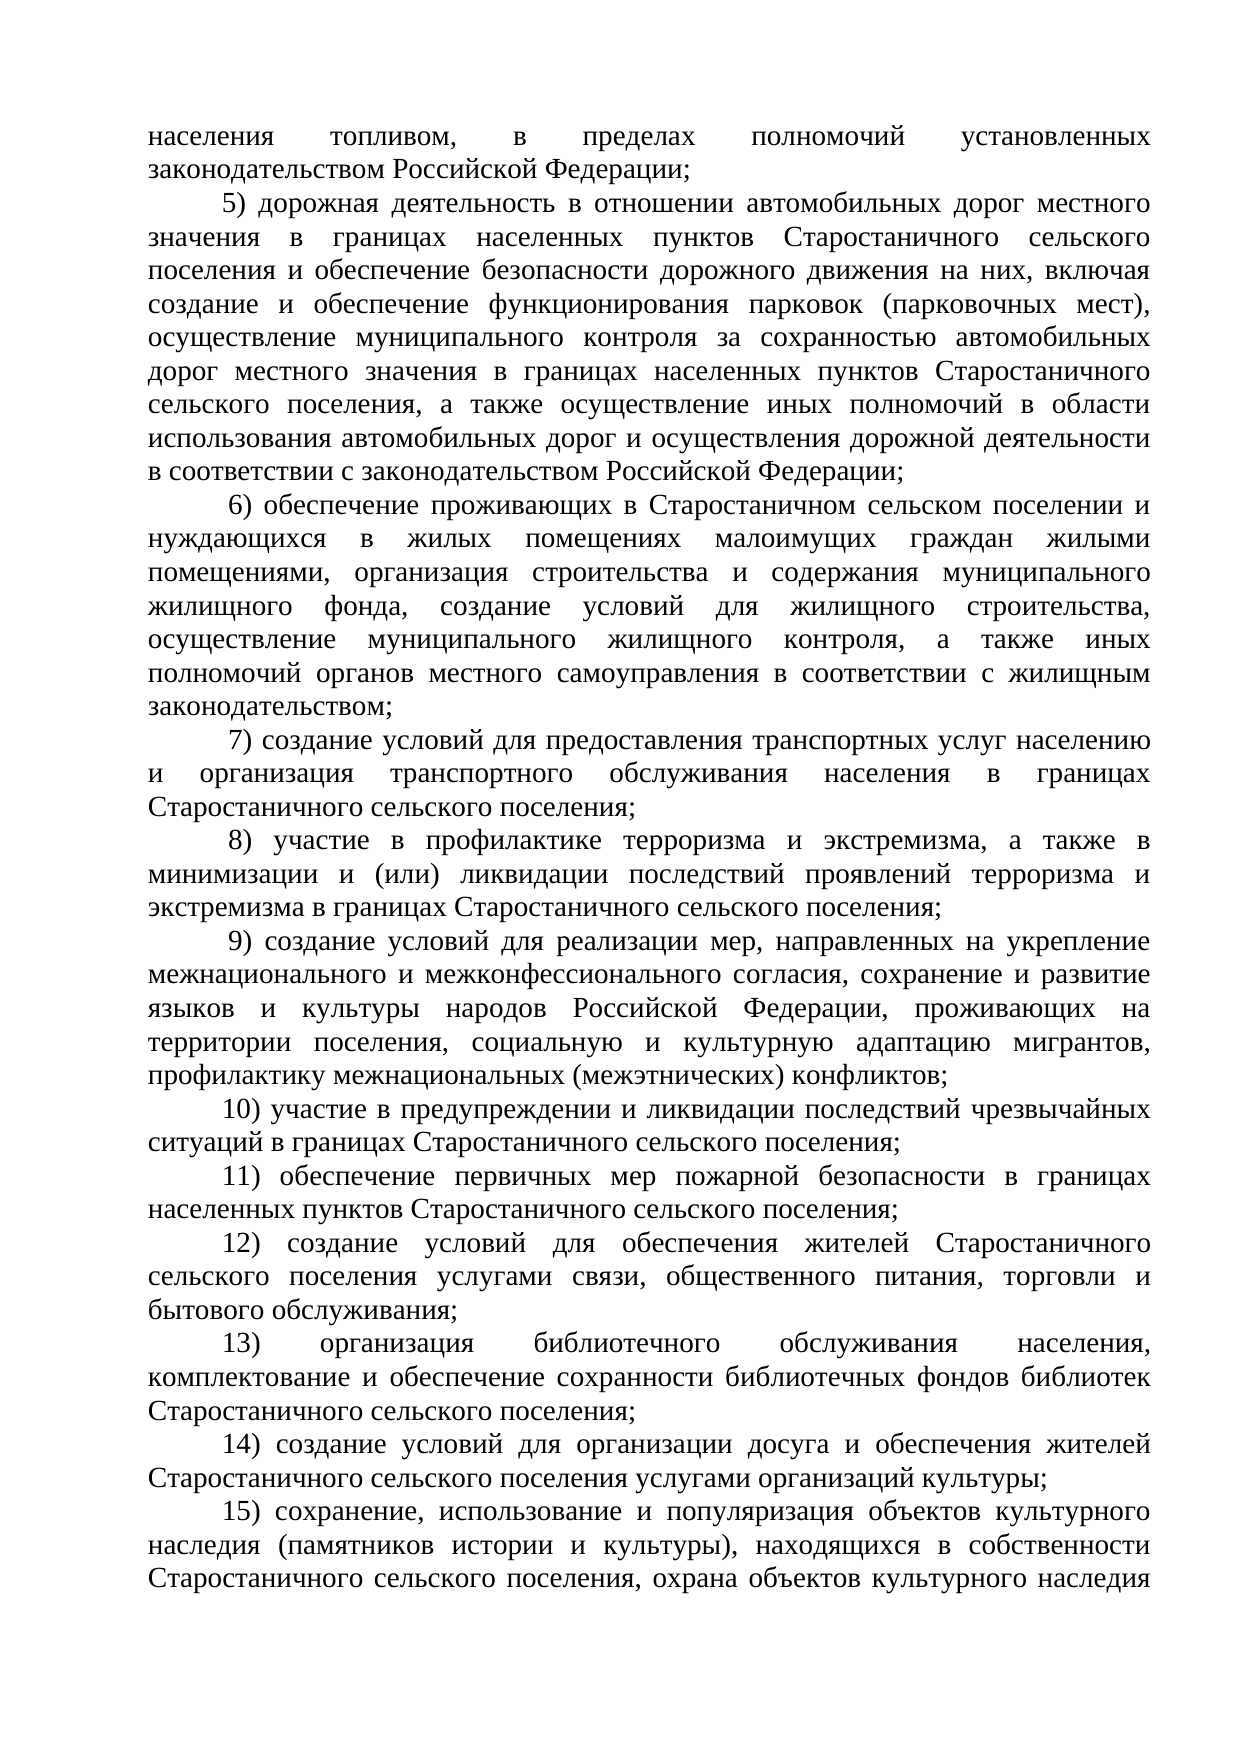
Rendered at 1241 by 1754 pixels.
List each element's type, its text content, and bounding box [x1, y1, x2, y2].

text 12) создание условий для обеспечения жителей Старостаничного сельского поселения услугами связи, общественного питания, торговли и бытового обслуживания; [148, 1225, 1152, 1326]
text 6) обеспечение проживающих в Старостаничном сельском поселении и нуждающихся в жилых помещениях малоимущих граждан жилыми помещениями, организация строительства и содержания муниципального жилищного фонда, создание условий для жилищного строительства, осуществление муниципального жилищного контроля, а также иных полномочий органов местного самоуправления в соответствии с жилищным законодательством; [148, 487, 1152, 722]
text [148, 1493, 1152, 1594]
text 8) участие в профилактике терроризма и экстремизма, а также в минимизации и (или) ликвидации последствий проявлений терроризма и экстремизма в границах Старостаничного сельского поселения; [148, 822, 1152, 923]
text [148, 118, 1152, 185]
text 11) обеспечение первичных мер пожарной безопасности в границах населенных пунктов Старостаничного сельского поселения; [148, 1158, 1152, 1225]
text 14) создание условий для организации досуга и обеспечения жителей Старостаничного сельского поселения услугами организаций культуры; [148, 1426, 1152, 1493]
text 10) участие в предупреждении и ликвидации последствий чрезвычайных ситуаций в границах Старостаничного сельского поселения; [148, 1091, 1152, 1158]
text 13) организация библиотечного обслуживания населения, комплектование и обеспечение сохранности библиотечных фондов библиотек Старостаничного сельского поселения; [148, 1326, 1152, 1426]
text 5) дорожная деятельность в отношении автомобильных дорог местного значения в границах населенных пунктов Старостаничного сельского поселения и обеспечение безопасности дорожного движения на них, включая создание и обеспечение функционирования парковок (парковочных мест), осуществление муниципального контроля за сохранностью автомобильных дорог местного значения в границах населенных пунктов Старостаничного сельского поселения, а также осуществление иных полномочий в области использования автомобильных дорог и осуществления дорожной деятельности в соответствии с законодательством Российской Федерации; [148, 185, 1152, 487]
text 7) создание условий для предоставления транспортных услуг населению и организация транспортного обслуживания населения в границах Старостаничного сельского поселения; [148, 722, 1152, 822]
text 9) создание условий для реализации мер, направленных на укрепление межнационального и межконфессионального согласия, сохранение и развитие языков и культуры народов Российской Федерации, проживающих на территории поселения, социальную и культурную адаптацию мигрантов, профилактику межнациональных (межэтнических) конфликтов; [148, 923, 1152, 1091]
